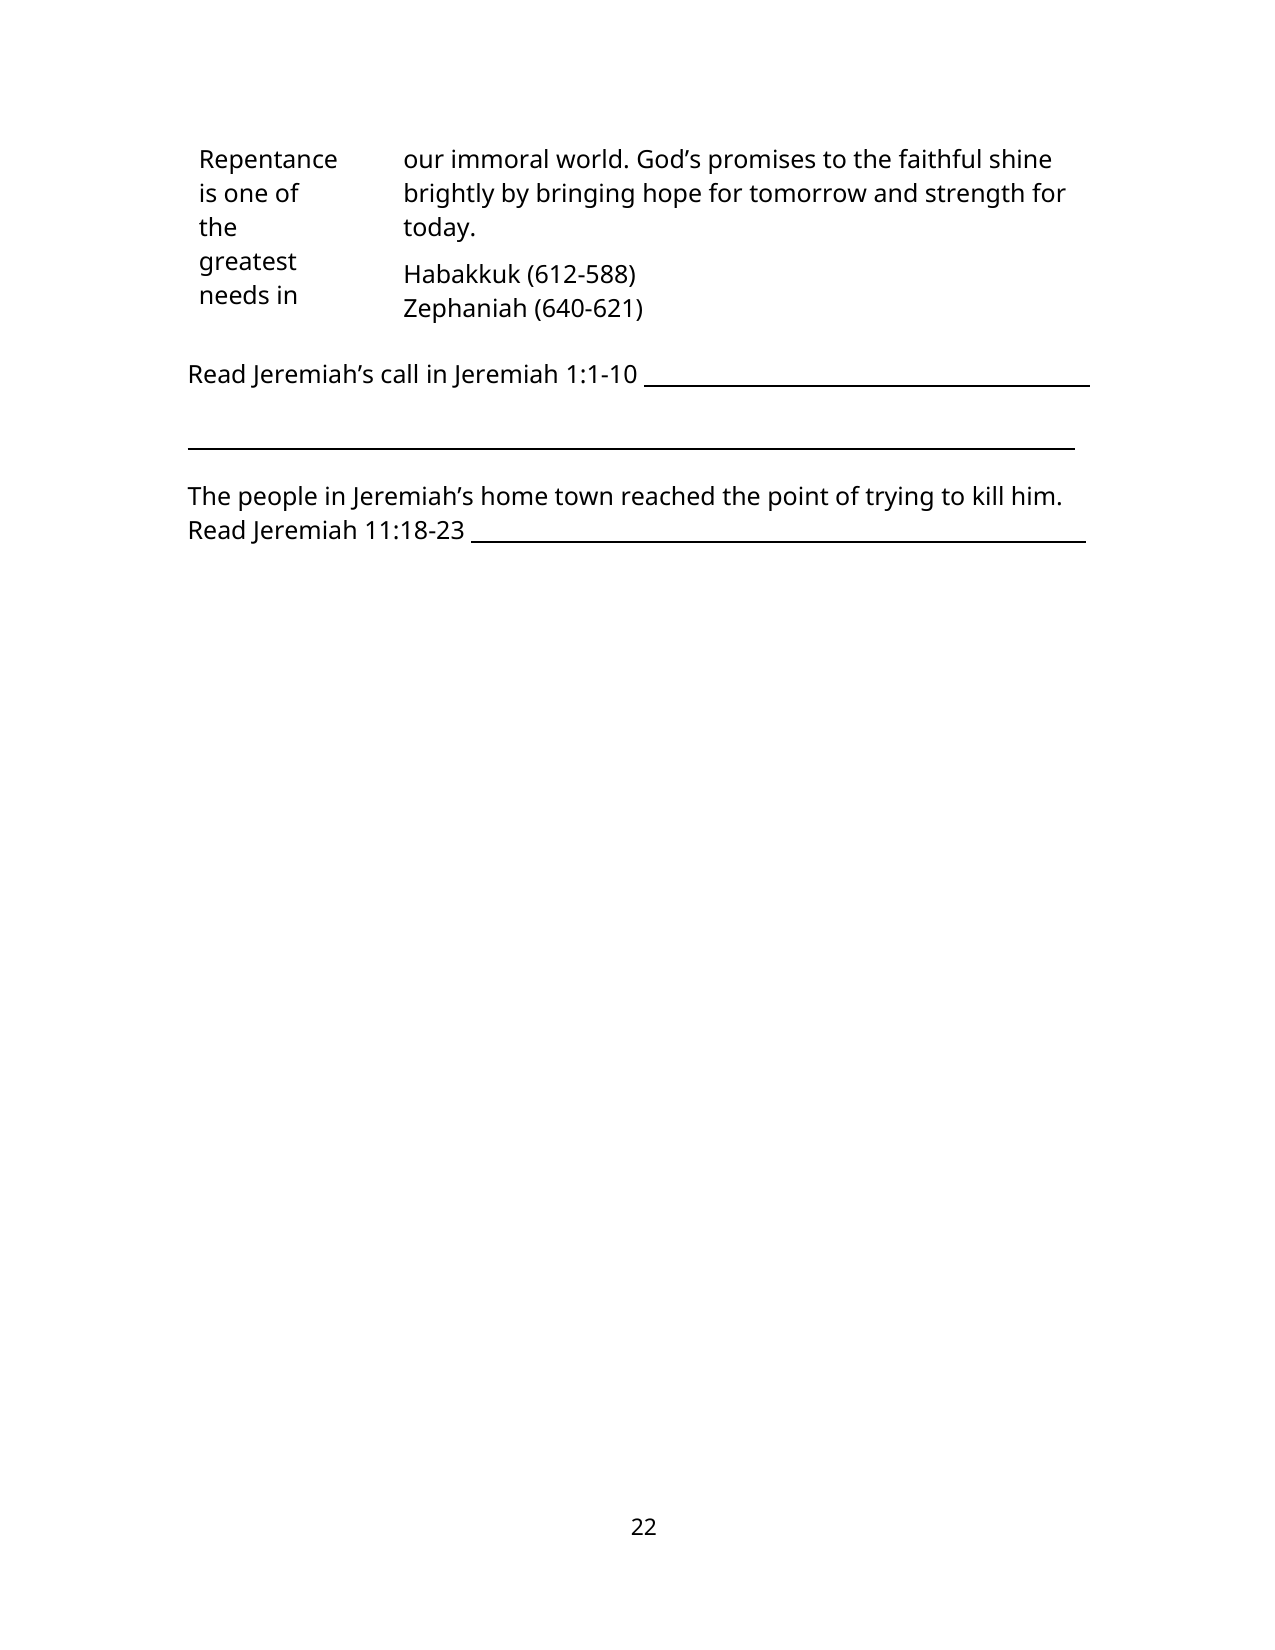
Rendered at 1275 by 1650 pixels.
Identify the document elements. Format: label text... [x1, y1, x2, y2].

text Repentance is one of the greatest needs in our immoral world. God’s promises to the faithful shine brightly by bringing hope for tomorrow and strength for today. [199, 142, 341, 312]
text Repentance is one of the greatest needs in our immoral world. God’s promises to the faithful shine brightly by bringing hope for tomorrow and strength for today. [403, 142, 1097, 244]
text Read Jeremiah 11:18-23 [187, 513, 1114, 547]
text Read Jeremiah’s call in Jeremiah 1:1-10 [187, 357, 1114, 391]
text Zephaniah (640-621) [403, 290, 1114, 324]
text Habakkuk (612-588) [403, 256, 1114, 290]
text The people in Jeremiah’s home town reached the point of trying to kill him. [187, 479, 1114, 513]
